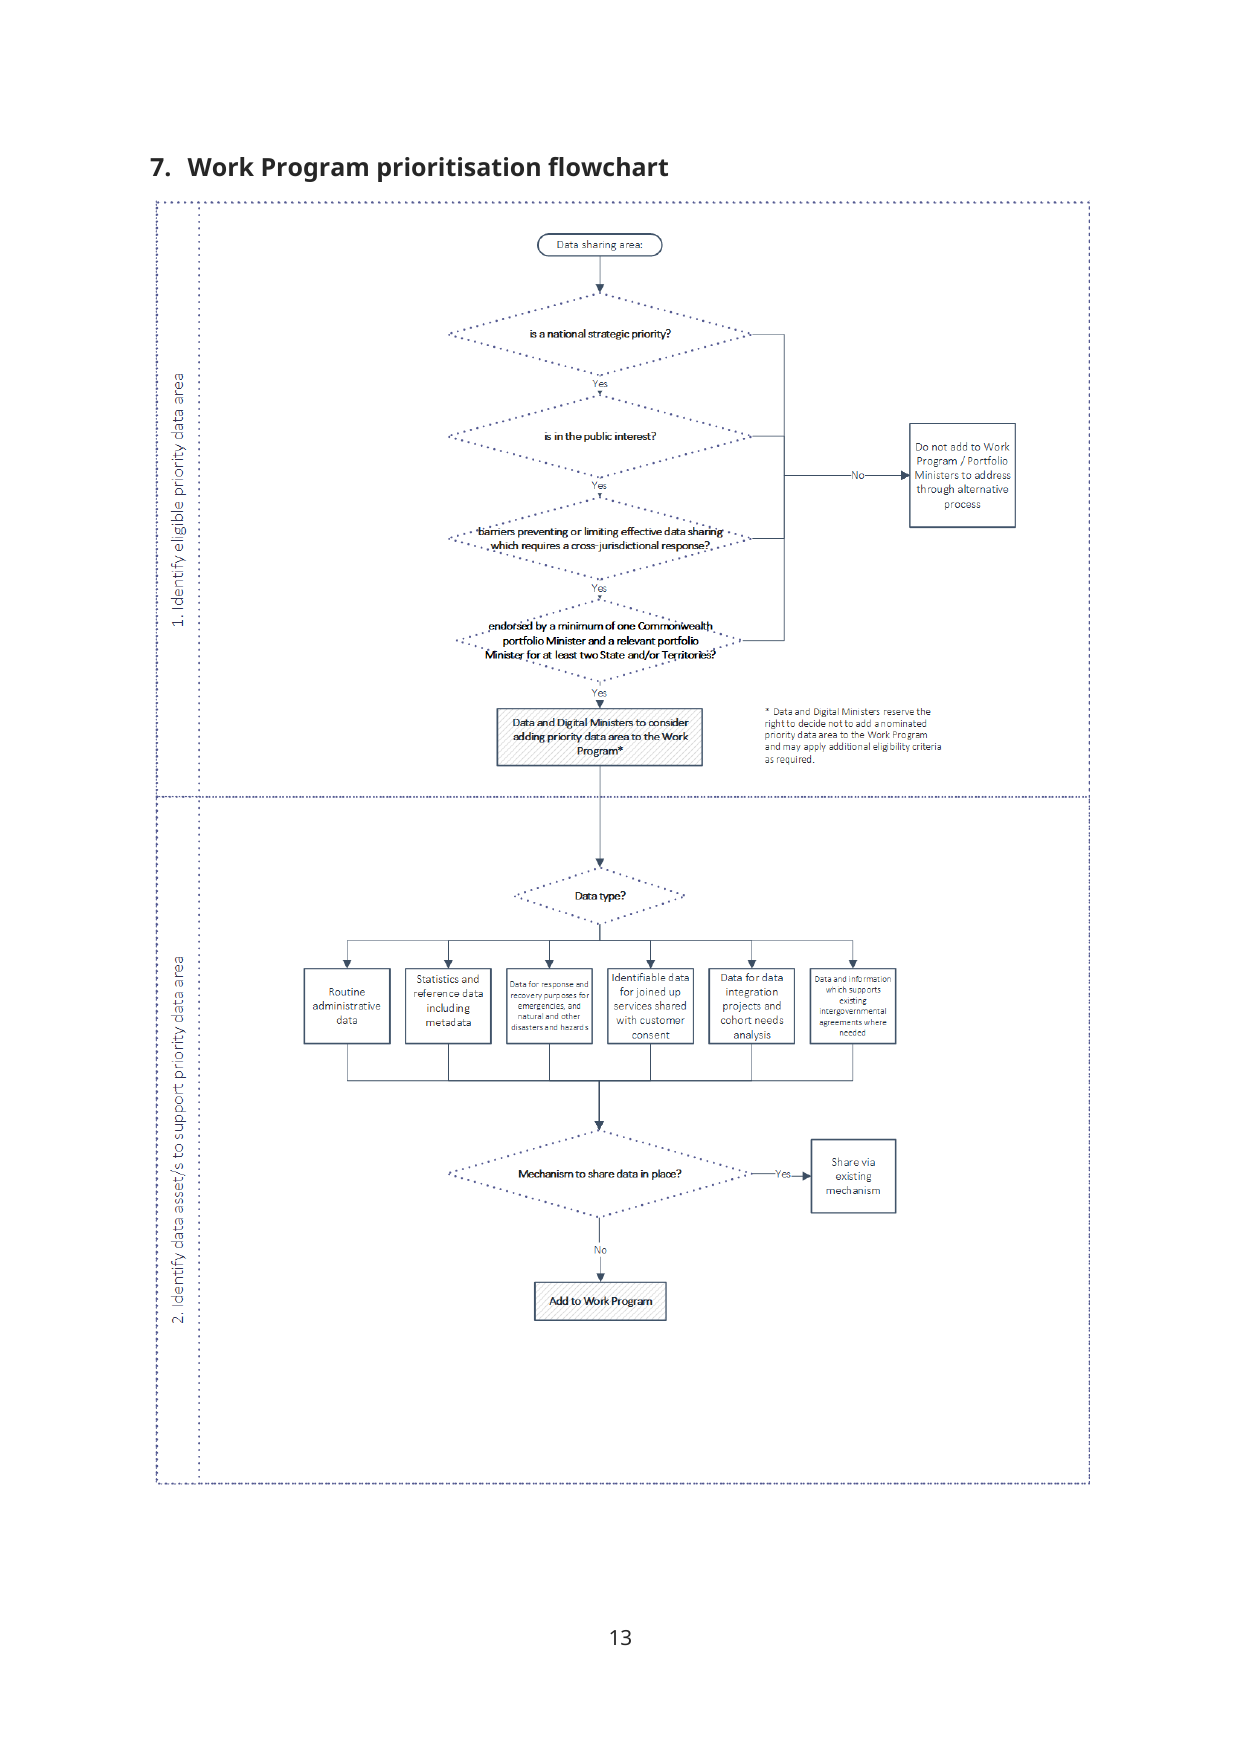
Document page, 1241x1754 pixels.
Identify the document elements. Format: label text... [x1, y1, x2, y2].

subtitle Work Program prioritisation flowchart [150, 150, 1090, 184]
picture [150, 200, 1090, 1485]
